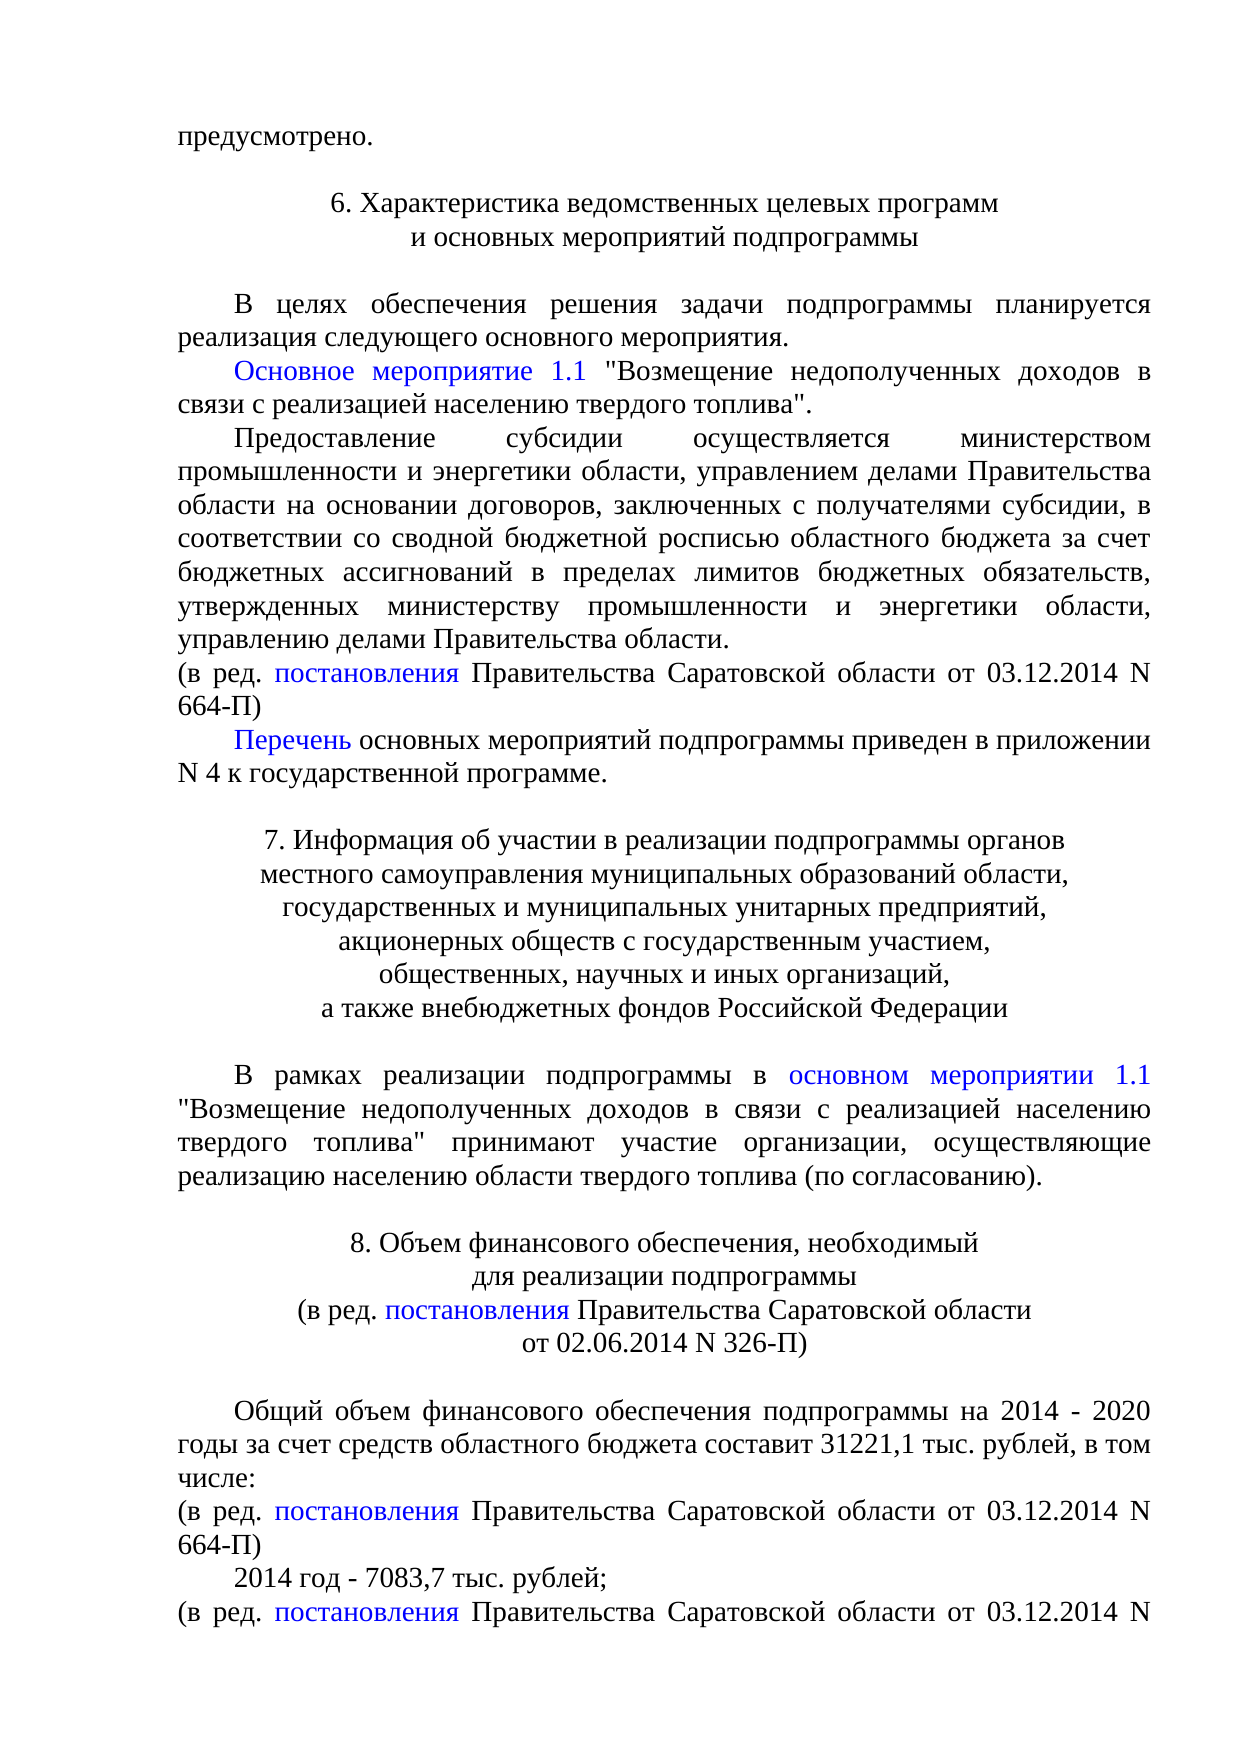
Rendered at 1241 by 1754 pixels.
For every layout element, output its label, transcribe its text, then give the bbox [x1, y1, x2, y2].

text для реализации подпрограммы [177, 1258, 1152, 1292]
text местного самоуправления муниципальных образований области, [177, 856, 1152, 889]
text и основных мероприятий подпрограммы [177, 219, 1152, 252]
text Основное мероприятие 1.1 "Возмещение недополученных доходов в связи с реализацией населению твердого топлива". [177, 353, 1152, 420]
text Общий объем финансового обеспечения подпрограммы на 2014 - 2020 годы за счет средств областного бюджета составит 31221,1 тыс. рублей, в том числе: [177, 1393, 1152, 1493]
text от 02.06.2014 N 326-П) [177, 1326, 1152, 1359]
text (в ред. постановления Правительства Саратовской области [177, 1292, 1152, 1326]
text государственных и муниципальных унитарных предприятий, [177, 889, 1152, 923]
text а также внебюджетных фондов Российской Федерации [177, 990, 1152, 1024]
text В целях обеспечения решения задачи подпрограммы планируется реализация следующего основного мероприятия. [177, 286, 1152, 353]
text 2014 год - 7083,7 тыс. рублей; [177, 1560, 1152, 1594]
text 6. Характеристика ведомственных целевых программ [177, 185, 1152, 219]
text общественных, научных и иных организаций, [177, 957, 1152, 990]
text (в ред. постановления Правительства Саратовской области от 03.12.2014 N 664-П) [177, 655, 1152, 722]
text В рамках реализации подпрограммы в основном мероприятии 1.1 "Возмещение недополученных доходов в связи с реализацией населению твердого топлива" принимают участие организации, осуществляющие реализацию населению области твердого топлива (по согласованию). [177, 1057, 1152, 1191]
text Перечень основных мероприятий подпрограммы приведен в приложении N 4 к государственной программе. [177, 722, 1152, 789]
text акционерных обществ с государственным участием, [177, 923, 1152, 957]
text 7. Информация об участии в реализации подпрограммы органов [177, 822, 1152, 856]
text 8. Объем финансового обеспечения, необходимый [177, 1225, 1152, 1258]
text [177, 1493, 1152, 1560]
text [177, 1594, 1152, 1627]
text Предоставление субсидии осуществляется министерством промышленности и энергетики области, управлением делами Правительства области на основании договоров, заключенных с получателями субсидии, в соответствии со сводной бюджетной росписью областного бюджета за счет бюджетных ассигнований в пределах лимитов бюджетных обязательств, утвержденных министерству промышленности и энергетики области, управлению делами Правительства области. [177, 420, 1152, 655]
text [177, 118, 1152, 152]
